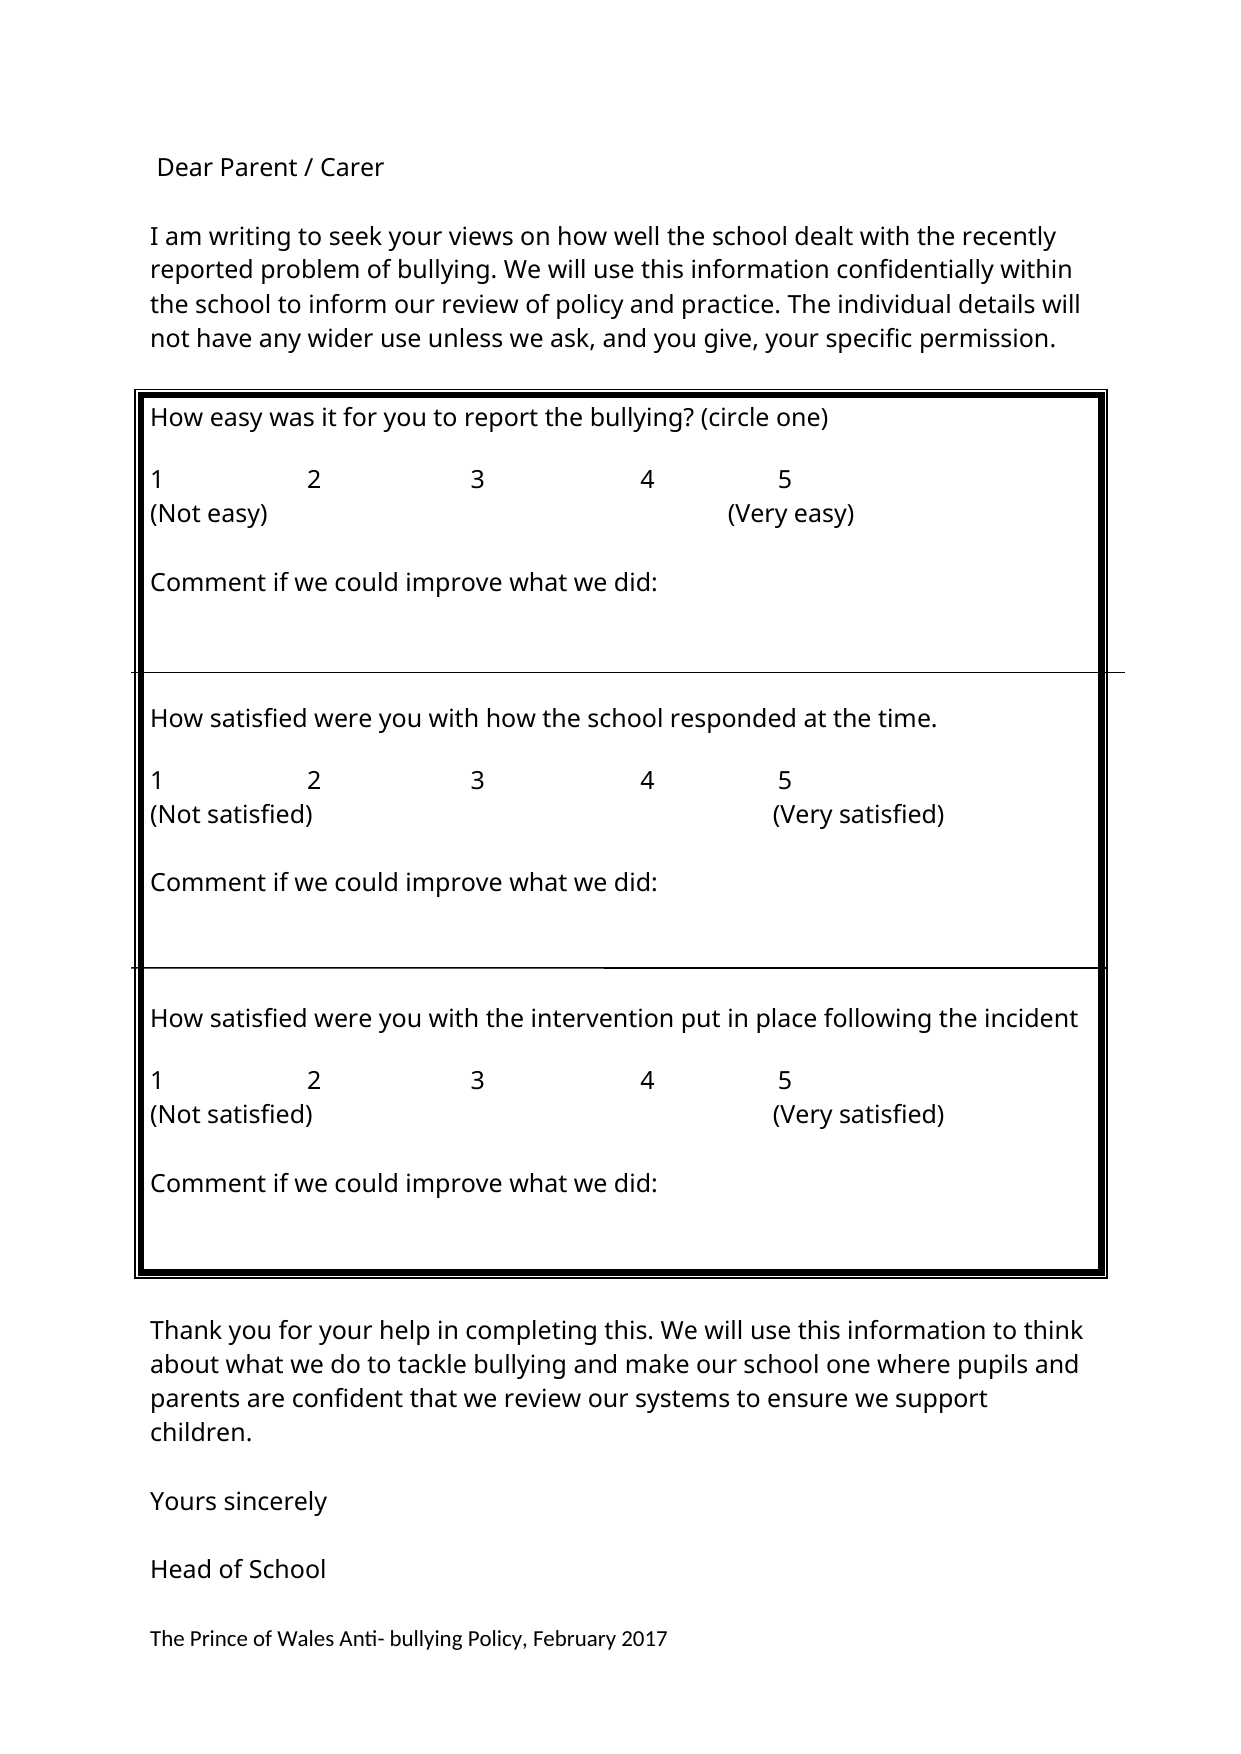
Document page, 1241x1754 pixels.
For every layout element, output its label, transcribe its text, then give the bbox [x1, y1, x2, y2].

text (Not satisfied) (Very satisfied) [150, 797, 1090, 831]
text Comment if we could improve what we did: [150, 564, 1090, 598]
text Comment if we could improve what we did: [150, 865, 1090, 899]
text (Not easy) (Very easy) [150, 496, 1090, 530]
text Head of School [150, 1551, 1090, 1585]
text 1 2 3 4 5 [150, 462, 1090, 496]
text Comment if we could improve what we did: [150, 1165, 1090, 1199]
text Thank you for your help in completing this. We will use this information to think about what we do to tackle bullying and make our school one where pupils and parents are confident that we review our systems to ensure we support children. [150, 1313, 1090, 1449]
text How satisfied were you with the intervention put in place following the incident [150, 1001, 1090, 1035]
text Dear Parent / Carer [150, 150, 1090, 184]
text How easy was it for you to report the bullying? (circle one) [144, 398, 1098, 434]
text How satisfied were you with how the school responded at the time. [150, 700, 1090, 734]
text 1 2 3 4 5 [150, 762, 1090, 797]
text I am writing to seek your views on how well the school dealt with the recently reported problem of bullying. We will use this information confidentially within the school to inform our review of policy and practice. The individual details will not have any wider use unless we ask, and you give, your specific permission. [150, 218, 1090, 354]
text Yours sincerely [150, 1483, 1090, 1517]
text (Not satisfied) (Very satisfied) [150, 1097, 1090, 1131]
text 1 2 3 4 5 [150, 1063, 1090, 1097]
